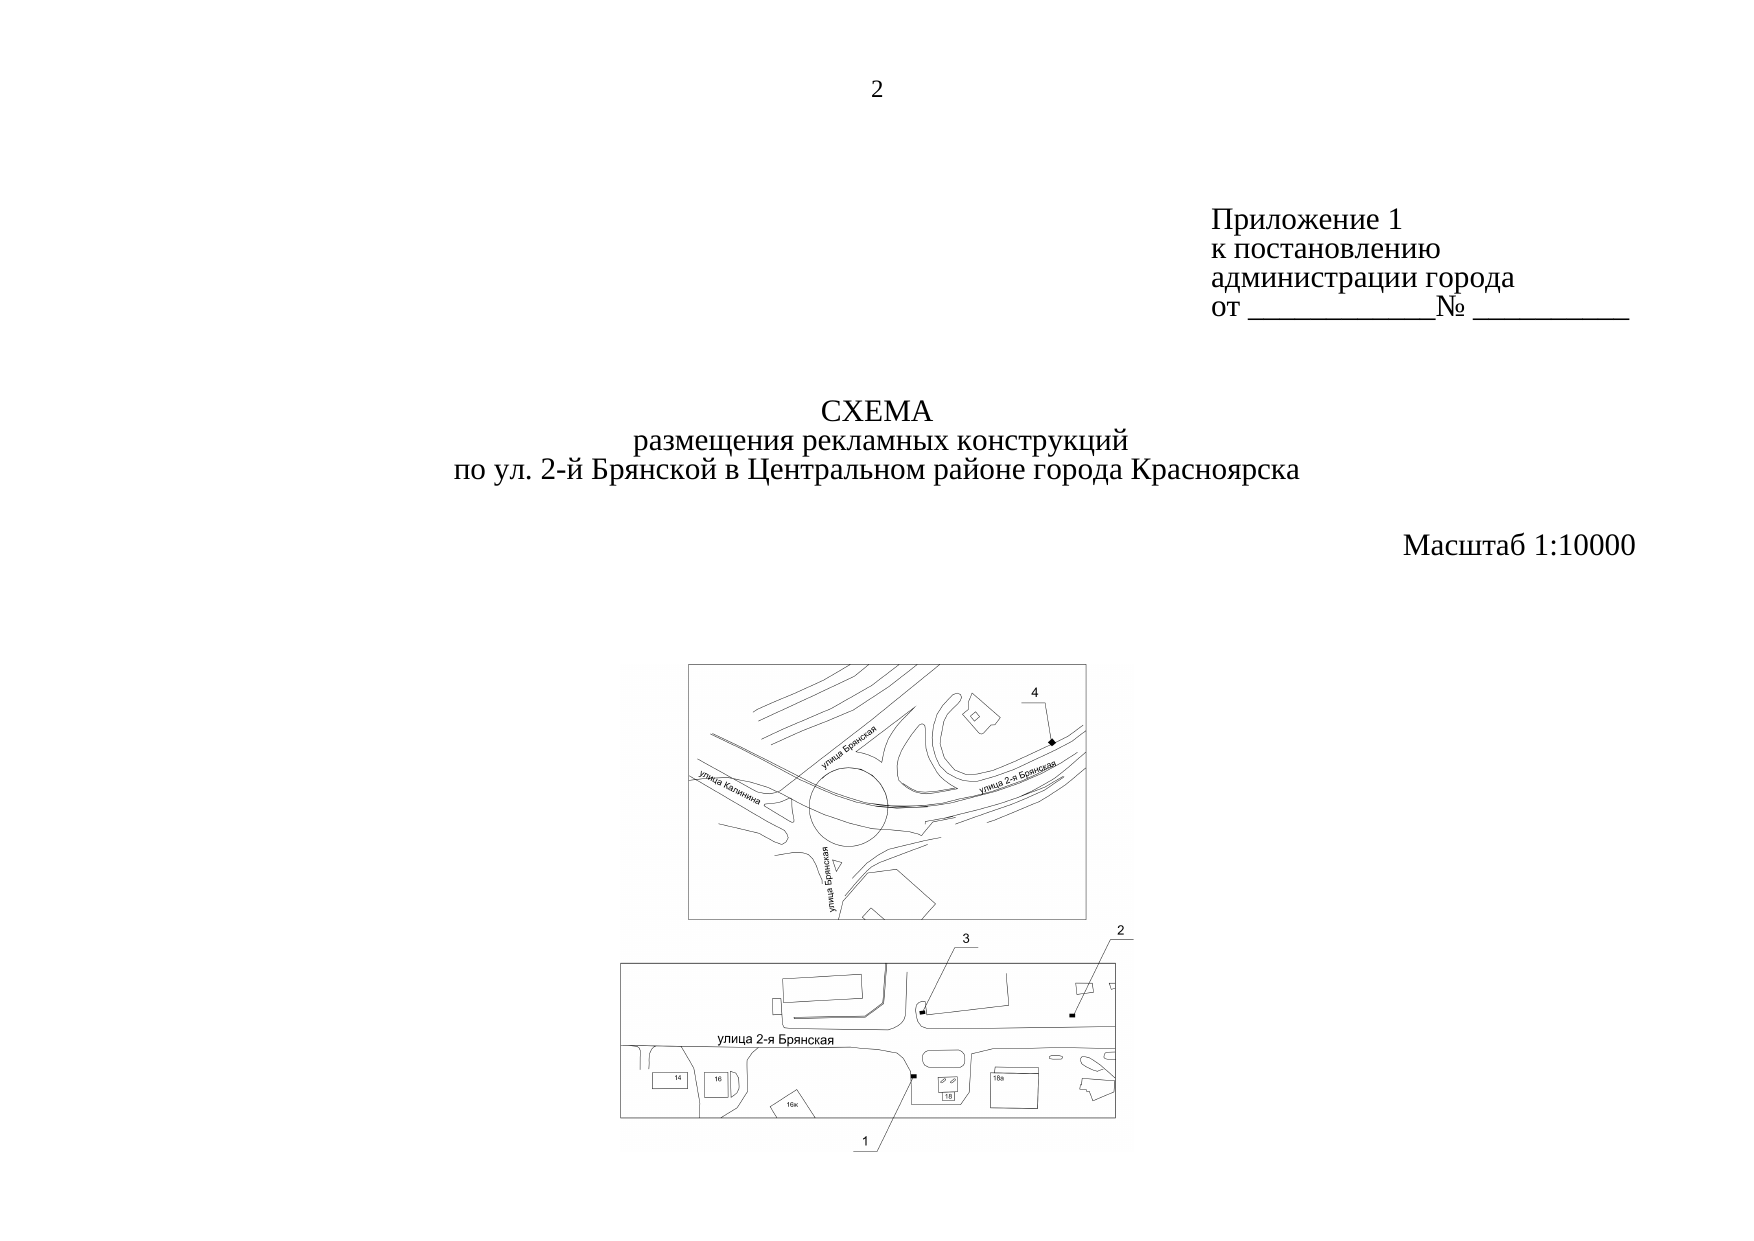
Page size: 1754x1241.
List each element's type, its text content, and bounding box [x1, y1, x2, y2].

text от ____________№ __________ [118, 293, 1636, 322]
picture [620, 664, 1134, 1152]
text по ул. 2-й Брянской в Центральном районе города Красноярска [118, 456, 1636, 485]
text Приложение 1 [118, 207, 1636, 236]
text администрации города [118, 264, 1636, 293]
text СХЕМА [118, 399, 1636, 428]
text размещения рекламных конструкций [118, 428, 1636, 456]
text к постановлению [118, 236, 1636, 264]
text Масштаб 1:10000 [118, 526, 1636, 562]
